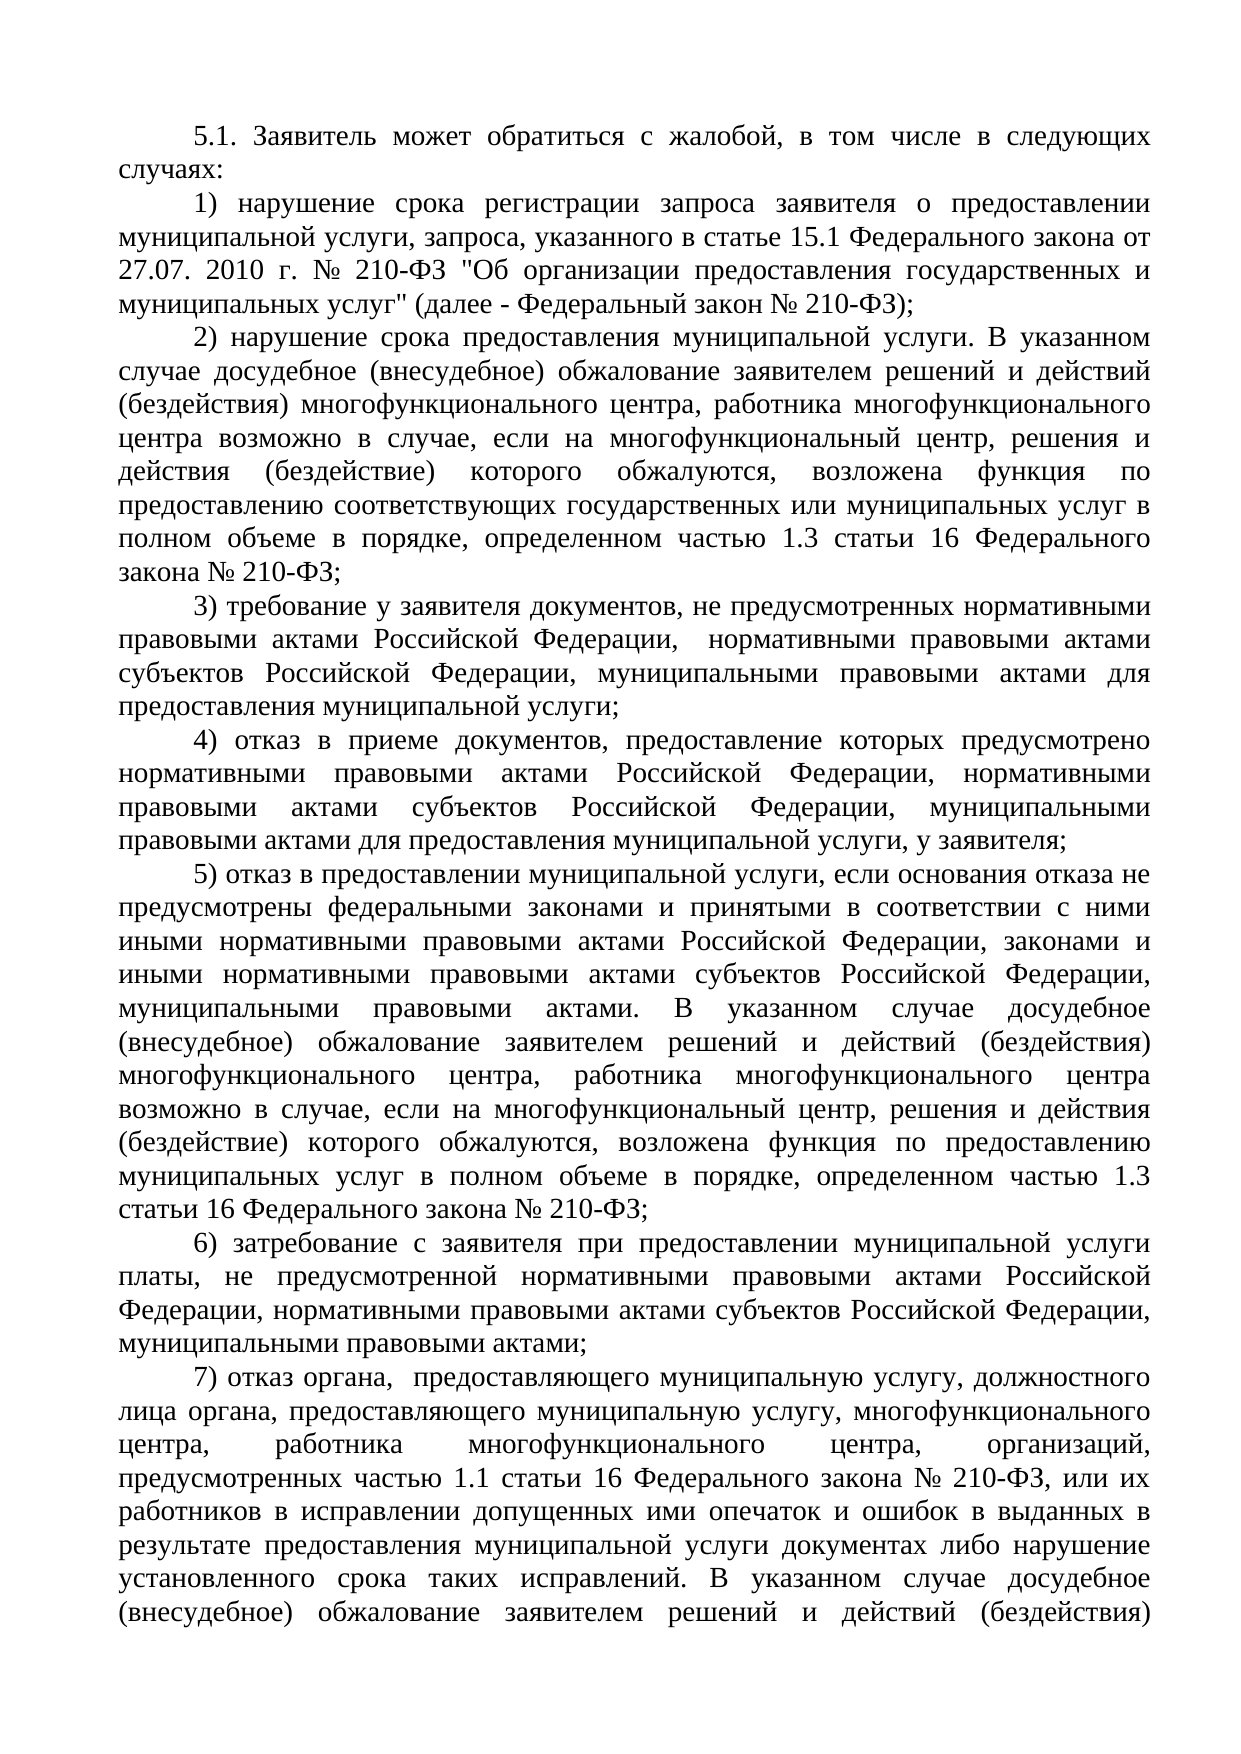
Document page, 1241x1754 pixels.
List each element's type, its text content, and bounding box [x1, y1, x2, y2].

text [118, 1359, 1152, 1627]
text 5) отказ в предоставлении муниципальной услуги, если основания отказа не предусмотрены федеральными законами и принятыми в соответствии с ними иными нормативными правовыми актами Российской Федерации, законами и иными нормативными правовыми актами субъектов Российской Федерации, муниципальными правовыми актами. В указанном случае досудебное (внесудебное) обжалование заявителем решений и действий (бездействия) многофункционального центра, работника многофункционального центра возможно в случае, если на многофункциональный центр, решения и действия (бездействие) которого обжалуются, возложена функция по предоставлению муниципальных услуг в полном объеме в порядке, определенном частью 1.3 статьи 16 Федерального закона № 210-ФЗ; [118, 856, 1152, 1225]
text 5.1. Заявитель может обратиться с жалобой, в том числе в следующих случаях: [118, 118, 1152, 185]
text 2) нарушение срока предоставления муниципальной услуги. В указанном случае досудебное (внесудебное) обжалование заявителем решений и действий (бездействия) многофункционального центра, работника многофункционального центра возможно в случае, если на многофункциональный центр, решения и действия (бездействие) которого обжалуются, возложена функция по предоставлению соответствующих государственных или муниципальных услуг в полном объеме в порядке, определенном частью 1.3 статьи 16 Федерального закона № 210-ФЗ; [118, 319, 1152, 588]
text 4) отказ в приеме документов, предоставление которых предусмотрено нормативными правовыми актами Российской Федерации, нормативными правовыми актами субъектов Российской Федерации, муниципальными правовыми актами для предоставления муниципальной услуги, у заявителя; [118, 722, 1152, 856]
text 3) требование у заявителя документов, не предусмотренных нормативными правовыми актами Российской Федерации, нормативными правовыми актами субъектов Российской Федерации, муниципальными правовыми актами для предоставления муниципальной услуги; [118, 588, 1152, 722]
text 6) затребование с заявителя при предоставлении муниципальной услуги платы, не предусмотренной нормативными правовыми актами Российской Федерации, нормативными правовыми актами субъектов Российской Федерации, муниципальными правовыми актами; [118, 1225, 1152, 1359]
text 1) нарушение срока регистрации запроса заявителя о предоставлении муниципальной услуги, запроса, указанного в статье 15.1 Федерального закона от 27.07. 2010 г. № 210-ФЗ "Об организации предоставления государственных и муниципальных услуг" (далее - Федеральный закон № 210-ФЗ); [118, 185, 1152, 319]
